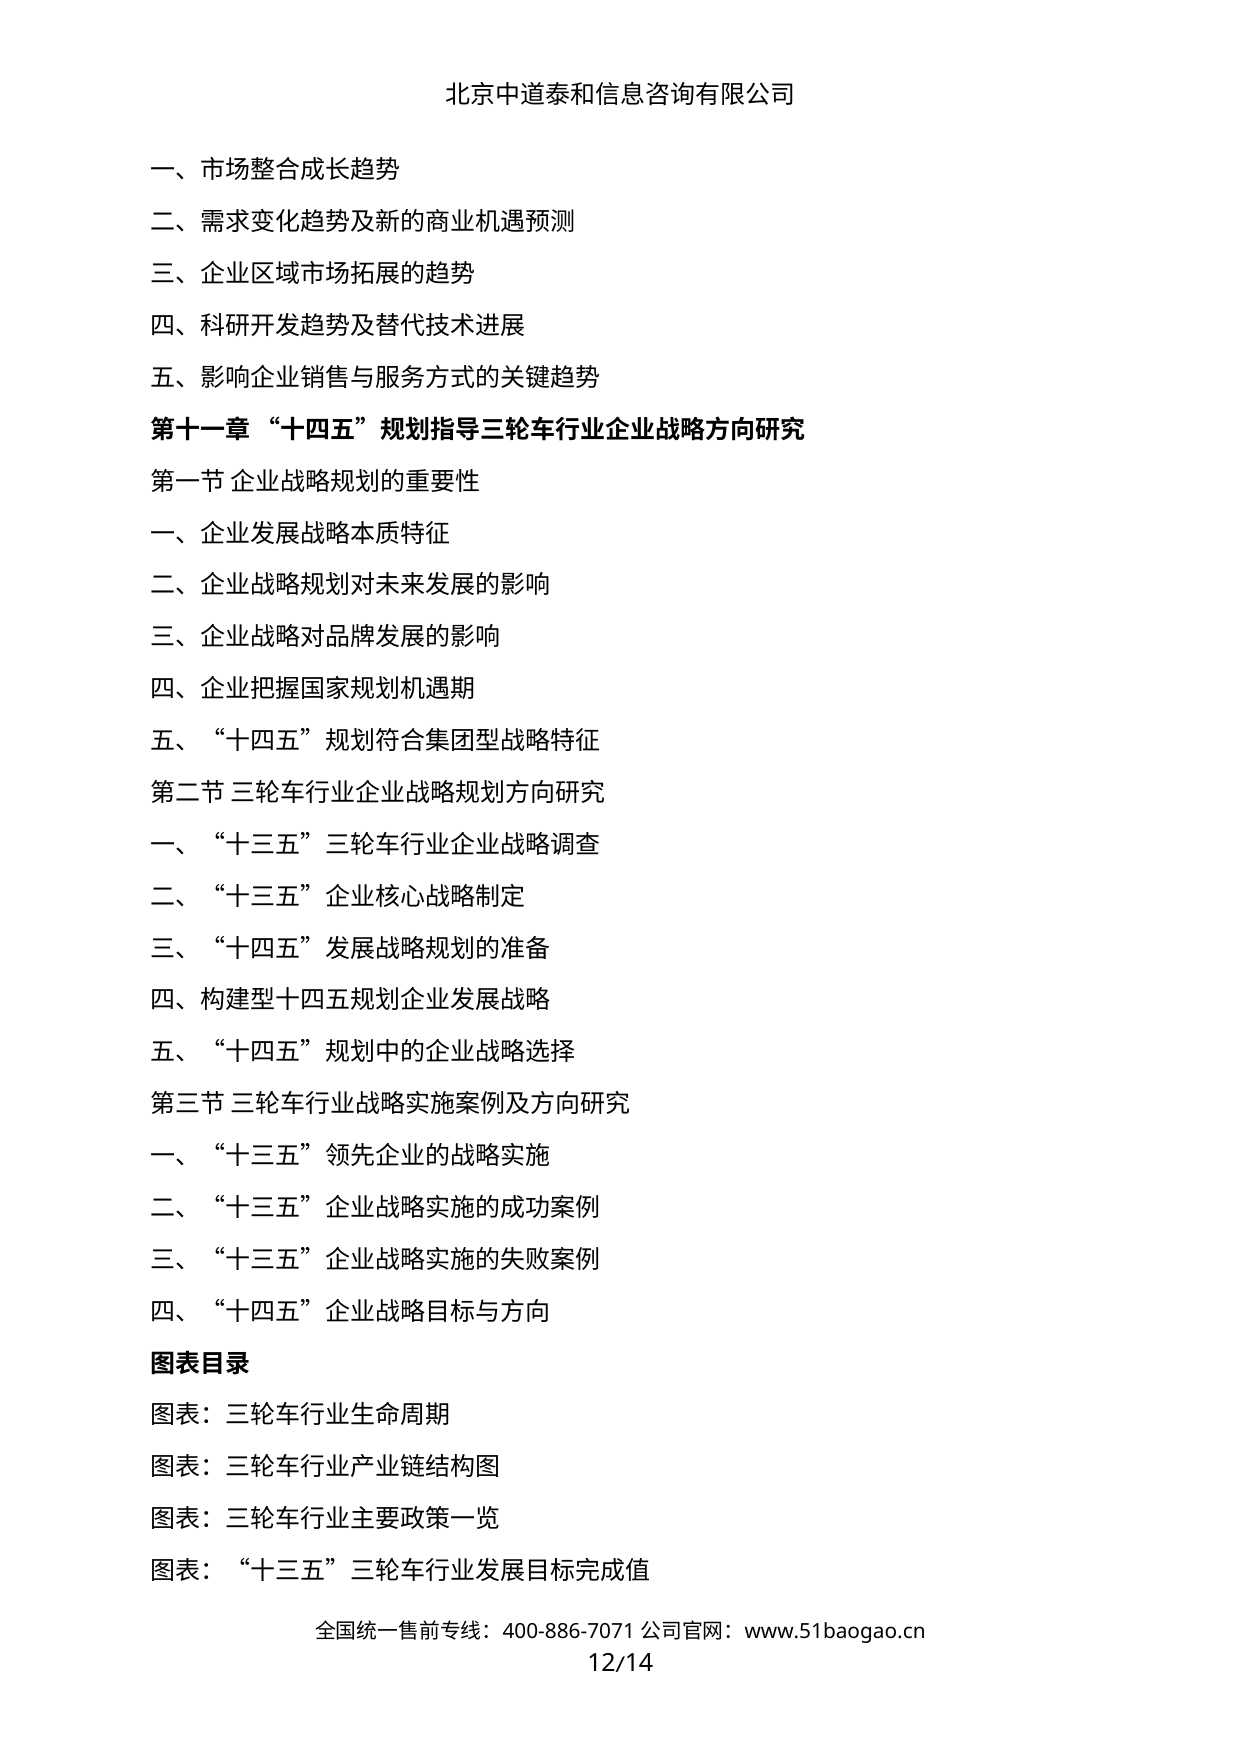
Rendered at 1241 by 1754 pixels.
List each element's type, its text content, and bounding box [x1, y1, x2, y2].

text 图表：三轮车行业生命周期 [150, 1395, 1090, 1431]
text 图表：三轮车行业产业链结构图 [150, 1447, 1090, 1483]
text 四、企业把握国家规划机遇期 [150, 669, 1090, 705]
text 图表：“十三五”三轮车行业发展目标完成值 [150, 1551, 1090, 1587]
text 一、市场整合成长趋势 [150, 150, 1090, 186]
text 一、“十三五”三轮车行业企业战略调查 [150, 824, 1090, 861]
text 一、企业发展战略本质特征 [150, 513, 1090, 549]
text 二、需求变化趋势及新的商业机遇预测 [150, 202, 1090, 238]
text 第三节 三轮车行业战略实施案例及方向研究 [150, 1084, 1090, 1120]
text 五、“十四五”规划符合集团型战略特征 [150, 721, 1090, 757]
text 第一节 企业战略规划的重要性 [150, 461, 1090, 497]
text 二、企业战略规划对未来发展的影响 [150, 565, 1090, 601]
text 三、“十四五”发展战略规划的准备 [150, 928, 1090, 964]
text 图表：三轮车行业主要政策一览 [150, 1499, 1090, 1535]
text 四、科研开发趋势及替代技术进展 [150, 306, 1090, 342]
text 二、“十三五”企业战略实施的成功案例 [150, 1187, 1090, 1224]
text 四、“十四五”企业战略目标与方向 [150, 1291, 1090, 1327]
text 二、“十三五”企业核心战略制定 [150, 876, 1090, 912]
text 三、企业区域市场拓展的趋势 [150, 254, 1090, 290]
text 三、企业战略对品牌发展的影响 [150, 617, 1090, 653]
text 五、“十四五”规划中的企业战略选择 [150, 1032, 1090, 1068]
text 第二节 三轮车行业企业战略规划方向研究 [150, 772, 1090, 809]
text 第十一章 “十四五”规划指导三轮车行业企业战略方向研究 [150, 409, 1090, 446]
text 图表目录 [150, 1343, 1090, 1379]
text 三、“十三五”企业战略实施的失败案例 [150, 1239, 1090, 1276]
text 一、“十三五”领先企业的战略实施 [150, 1136, 1090, 1172]
text 四、构建型十四五规划企业发展战略 [150, 980, 1090, 1016]
text 五、影响企业销售与服务方式的关键趋势 [150, 357, 1090, 394]
